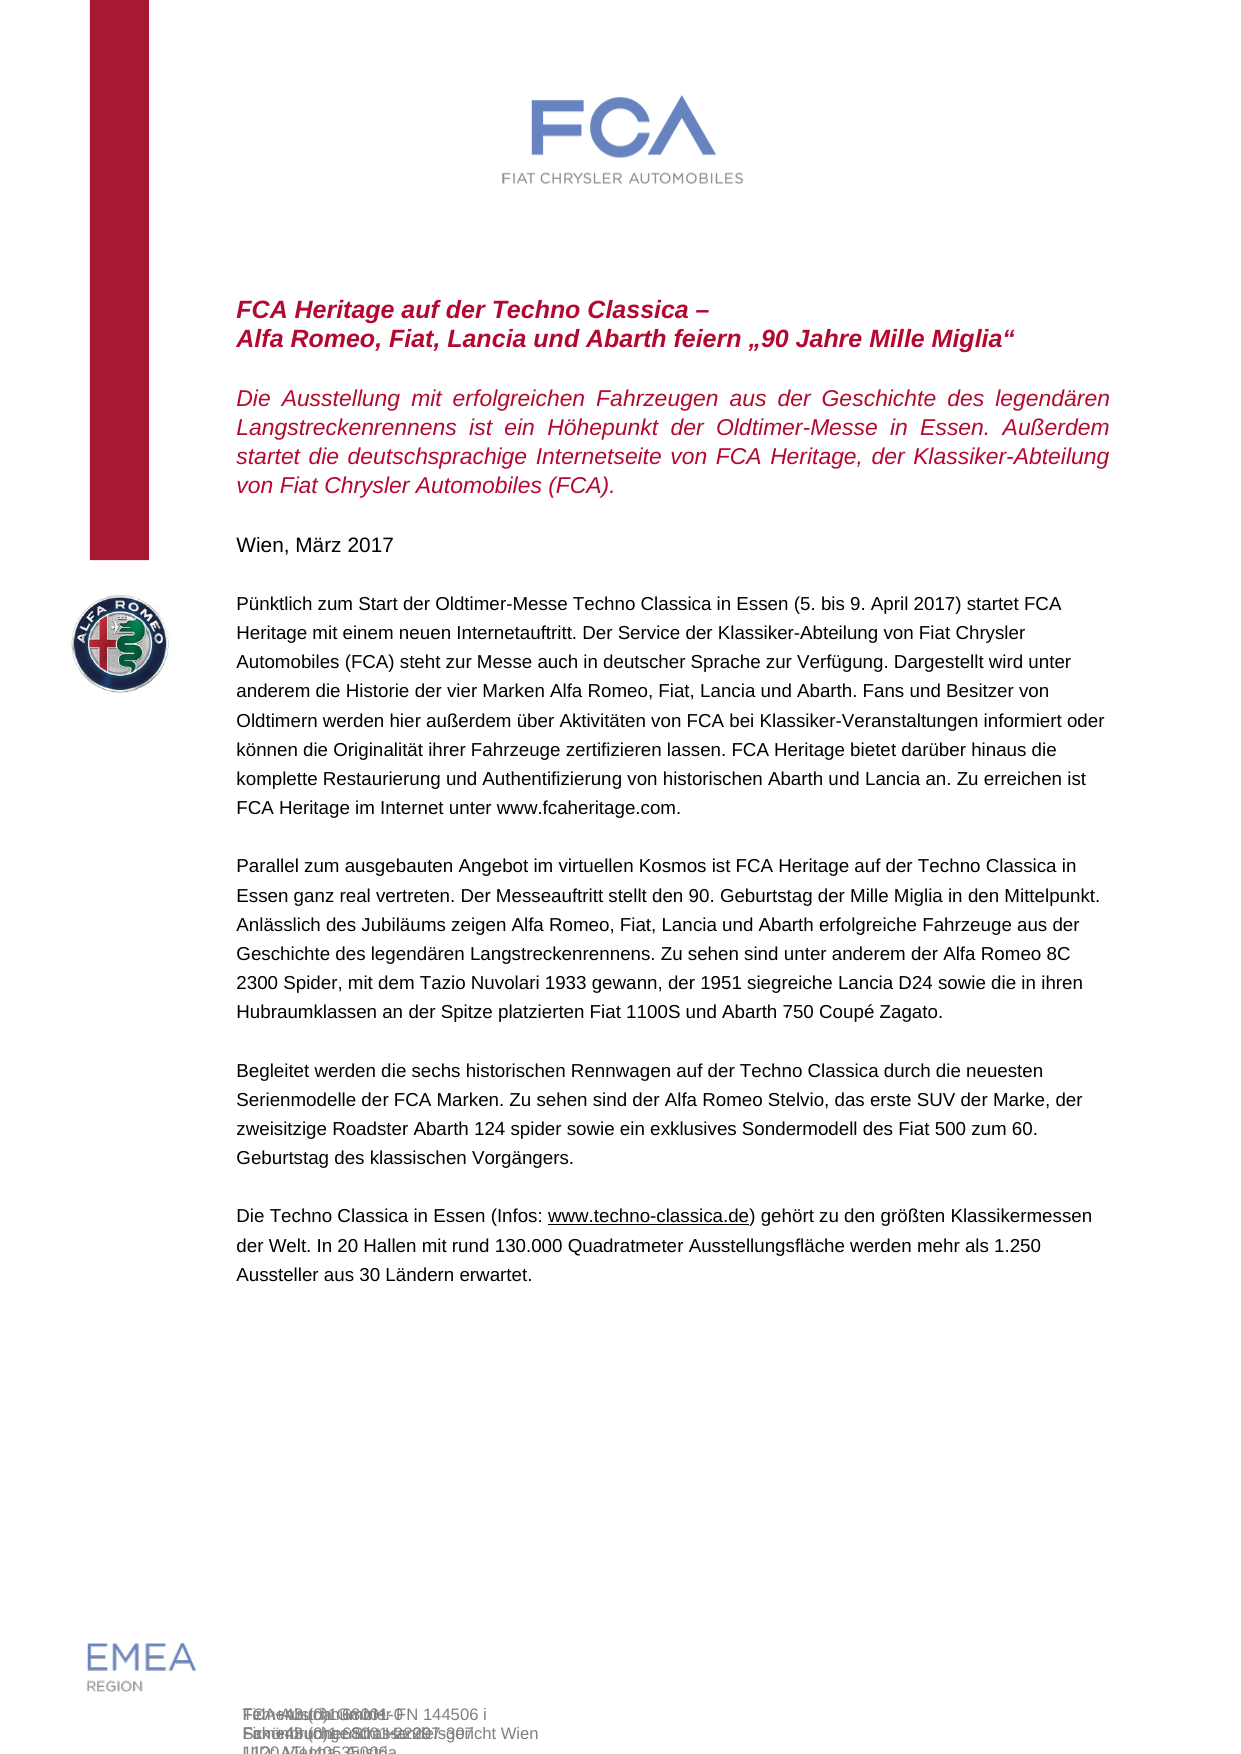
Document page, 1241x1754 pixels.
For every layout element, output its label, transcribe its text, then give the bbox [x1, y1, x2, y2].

text Die Techno Classica in Essen (Infos: www.techno-classica.de) gehört zu den größten Klassikermessen der Welt. In 20 Hallen mit rund 130.000 Quadratmeter Ausstellungsfläche werden mehr als 1.250 Aussteller aus 30 Ländern erwartet. [236, 1199, 1110, 1287]
text Die Ausstellung mit erfolgreichen Fahrzeugen aus der Geschichte des legendären Langstreckenrennens ist ein Höhepunkt der Oldtimer-Messe in Essen. Außerdem startet die deutschsprachige Internetseite von FCA Heritage, der Klassiker-Abteilung von Fiat Chrysler Automobiles (FCA). [236, 383, 1110, 499]
text FCA Heritage auf der Techno Classica – [236, 295, 1110, 324]
text Alfa Romeo, Fiat, Lancia und Abarth feiern „90 Jahre Mille Miglia“ [236, 324, 1110, 354]
text Begleitet werden die sechs historischen Rennwagen auf der Techno Classica durch die neuesten Serienmodelle der FCA Marken. Zu sehen sind der Alfa Romeo Stelvio, das erste SUV der Marke, der zweisitzige Roadster Abarth 124 spider sowie ein exklusives Sondermodell des Fiat 500 zum 60. Geburtstag des klassischen Vorgängers. [236, 1054, 1110, 1170]
text Pünktlich zum Start der Oldtimer-Messe Techno Classica in Essen (5. bis 9. April 2017) startet FCA Heritage mit einem neuen Internetauftritt. Der Service der Klassiker-Abteilung von Fiat Chrysler Automobiles (FCA) steht zur Messe auch in deutscher Sprache zur Verfügung. Dargestellt wird unter anderem die Historie der vier Marken Alfa Romeo, Fiat, Lancia und Abarth. Fans und Besitzer von Oldtimern werden hier außerdem über Aktivitäten von FCA bei Klassiker-Veranstaltungen informiert oder können die Originalität ihrer Fahrzeuge zertifizieren lassen. FCA Heritage bietet darüber hinaus die komplette Restaurierung und Authentifizierung von historischen Abarth und Lancia an. Zu erreichen ist FCA Heritage im Internet unter www.fcaheritage.com. [236, 587, 1110, 820]
text Parallel zum ausgebauten Angebot im virtuellen Kosmos ist FCA Heritage auf der Techno Classica in Essen ganz real vertreten. Der Messeauftritt stellt den 90. Geburtstag der Mille Miglia in den Mittelpunkt. Anlässlich des Jubiläums zeigen Alfa Romeo, Fiat, Lancia und Abarth erfolgreiche Fahrzeuge aus der Geschichte des legendären Langstreckenrennens. Zu sehen sind unter anderem der Alfa Romeo 8C 2300 Spider, mit dem Tazio Nuvolari 1933 gewann, der 1951 siegreiche Lancia D24 sowie die in ihren Hubraumklassen an der Spitze platzierten Fiat 1100S und Abarth 750 Coupé Zagato. [236, 849, 1110, 1024]
picture [84, 1638, 197, 1694]
picture [64, 587, 176, 699]
text Wien, März 2017 [236, 529, 1110, 558]
picture [502, 88, 748, 193]
